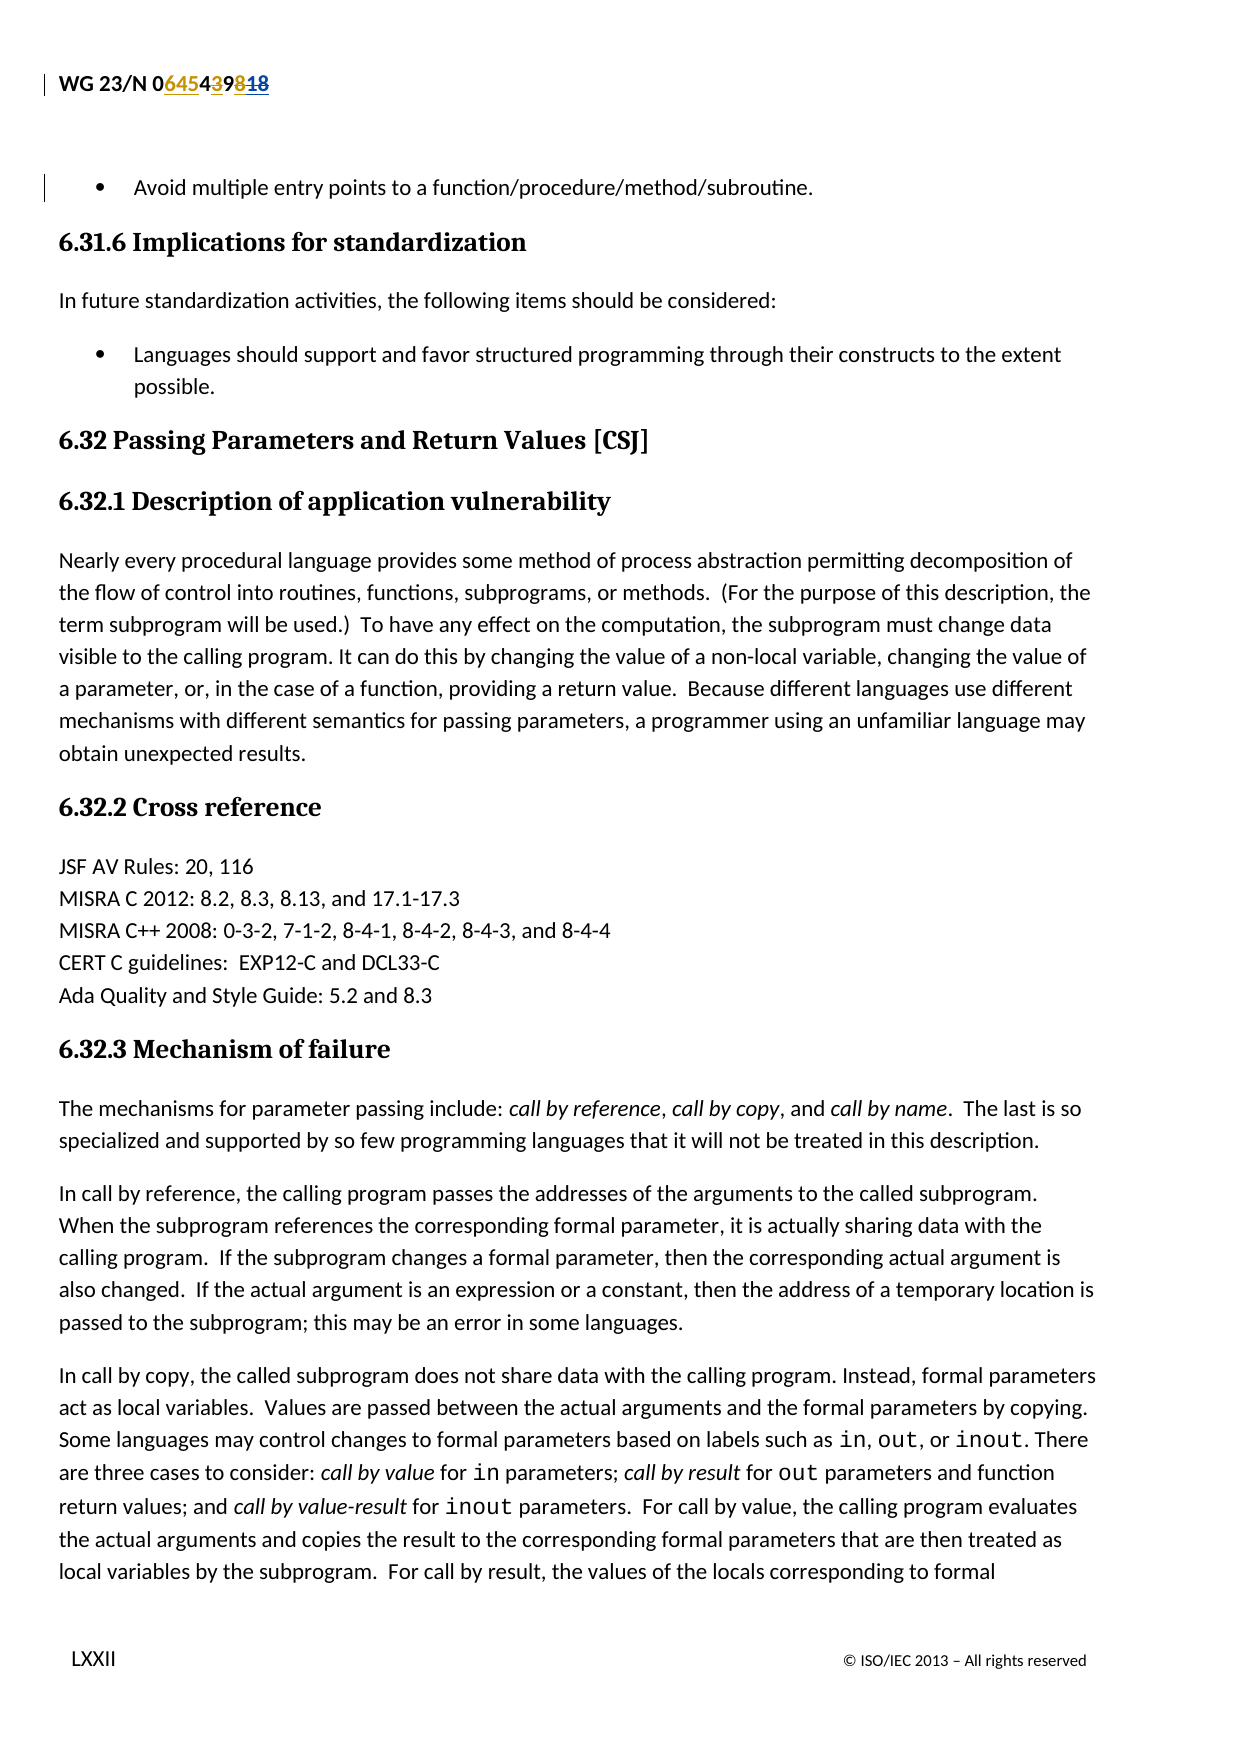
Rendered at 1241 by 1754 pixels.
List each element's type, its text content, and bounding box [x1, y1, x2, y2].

list Languages should support and favor structured programming through their constructs to the extent possible. [96, 340, 1099, 400]
text MISRA C++ 2008: 0-3-2, 7-1-2, 8-4-1, 8-4-2, 8-4-3, and 8-4-4 [58, 916, 1099, 944]
list Avoid multiple entry points to a function/procedure/method/subroutine. [96, 173, 1099, 202]
text JSF AV Rules: 20, 116 MISRA C 2012: 8.2, 8.3, 8.13, and 17.1-17.3 [58, 852, 1099, 912]
text In future standardization activities, the following items should be considered: [58, 287, 1099, 315]
text In call by reference, the calling program passes the addresses of the arguments to the called subprogram. When the subprogram references the corresponding formal parameter, it is actually sharing data with the calling program. If the subprogram changes a formal parameter, then the corresponding actual argument is also changed. If the actual argument is an expression or a constant, then the address of a temporary location is passed to the subprogram; this may be an error in some languages. [58, 1179, 1099, 1336]
text CERT C guidelines: EXP12-C and DCL33-C [58, 948, 1099, 977]
text The mechanisms for parameter passing include: call by reference, call by copy, and call by name. The last is so specialized and supported by so few programming languages that it will not be treated in this description. [58, 1094, 1099, 1154]
subtitle 6.32.1 Description of application vulnerability [58, 486, 1099, 517]
subtitle 6.31.6 Implications for standardization [58, 227, 1099, 258]
text Ada Quality and Style Guide: 5.2 and 8.3 [58, 981, 1099, 1009]
subtitle 6.32.3 Mechanism of failure [58, 1034, 1099, 1065]
subtitle 6.32.2 Cross reference [58, 792, 1099, 823]
subtitle 6.32 Passing Parameters and Return Values [CSJ] [58, 425, 1099, 456]
text Nearly every procedural language provides some method of process abstraction permitting decomposition of the flow of control into routines, functions, subprograms, or methods. (For the purpose of this description, the term subprogram will be used.) To have any effect on the computation, the subprogram must change data visible to the calling program. It can do this by changing the value of a non-local variable, changing the value of a parameter, or, in the case of a function, providing a return value. Because different languages use different mechanisms with different semantics for passing parameters, a programmer using an unfamiliar language may obtain unexpected results. [58, 546, 1099, 767]
